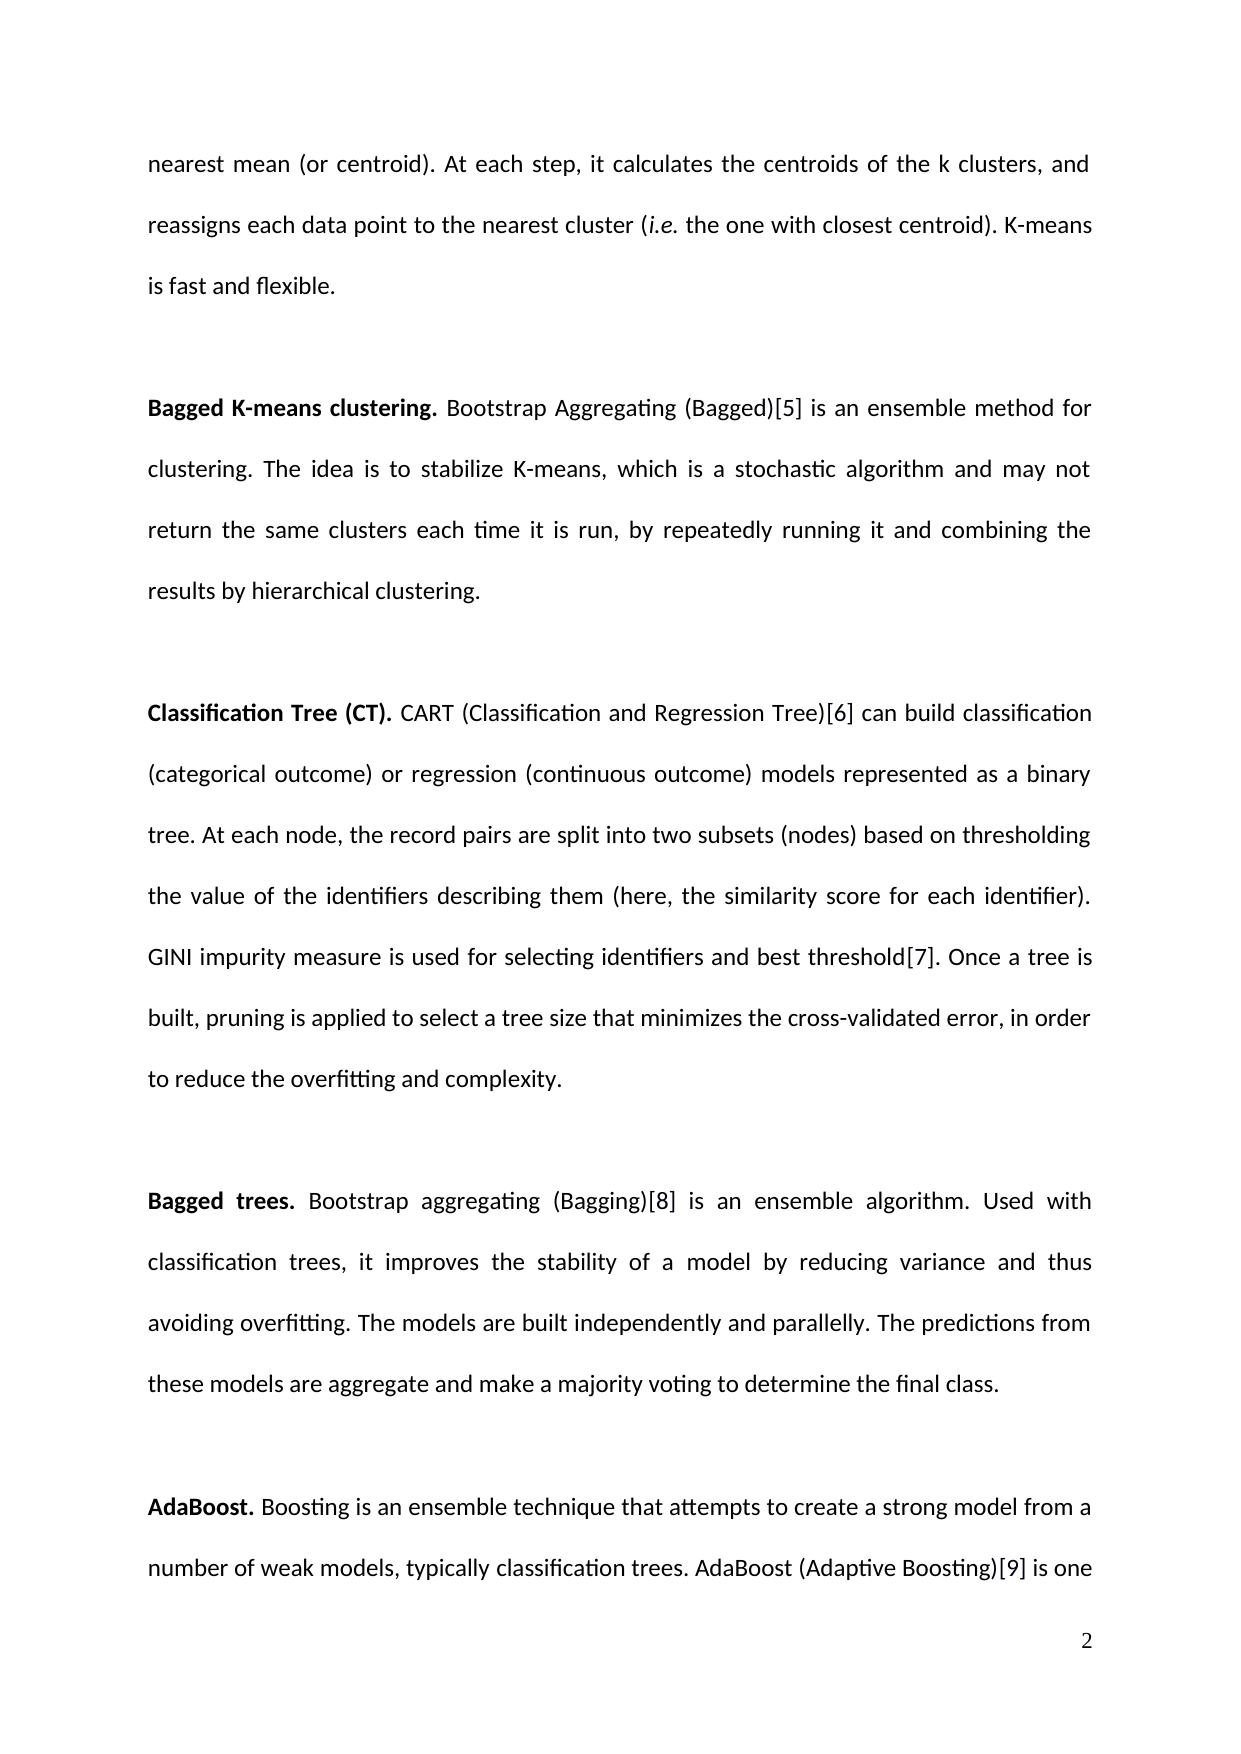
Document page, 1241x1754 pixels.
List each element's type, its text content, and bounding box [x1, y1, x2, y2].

text Bagged K-means clustering. Bootstrap Aggregating (Bagged)[5] is an ensemble method for clustering. The idea is to stabilize K-means, which is a stochastic algorithm and may not return the same clusters each time it is run, by repeatedly running it and combining the results by hierarchical clustering. [148, 392, 1092, 606]
text Classification Tree (CT). CART (Classification and Regression Tree)[6] can build classification (categorical outcome) or regression (continuous outcome) models represented as a binary tree. At each node, the record pairs are split into two subsets (nodes) based on thresholding the value of the identifiers describing them (here, the similarity score for each identifier). GINI impurity measure is used for selecting identifiers and best threshold[7]. Once a tree is built, pruning is applied to select a tree size that minimizes the cross-validated error, in order to reduce the overfitting and complexity. [148, 697, 1092, 1094]
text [148, 1491, 1092, 1582]
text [148, 148, 1092, 300]
text Bagged trees. Bootstrap aggregating (Bagging)[8] is an ensemble algorithm. Used with classification trees, it improves the stability of a model by reducing variance and thus avoiding overfitting. The models are built independently and parallelly. The predictions from these models are aggregate and make a majority voting to determine the final class. [148, 1185, 1092, 1399]
